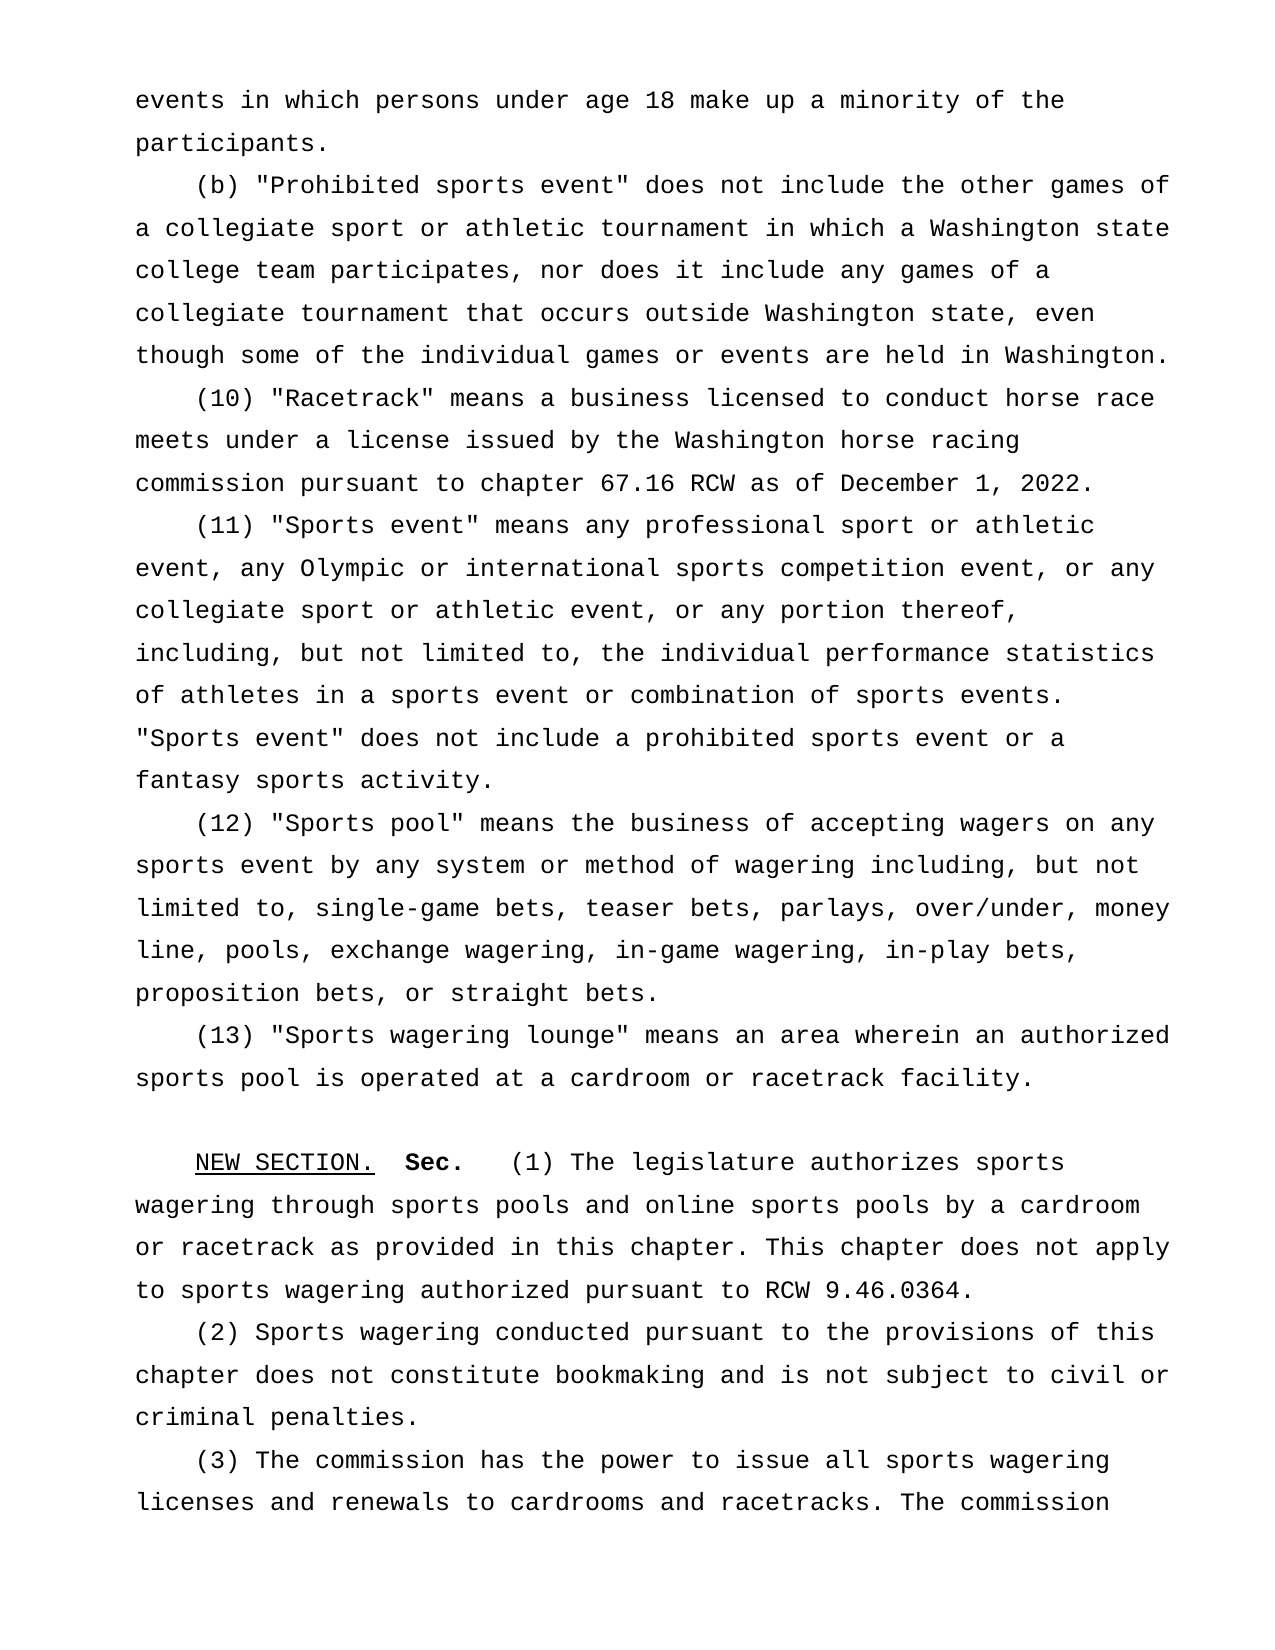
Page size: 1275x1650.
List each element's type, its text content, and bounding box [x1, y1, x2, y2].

text (11) "Sports event" means any professional sport or athletic event, any Olympic or international sports competition event, or any collegiate sport or athletic event, or any portion thereof, including, but not limited to, the individual performance statistics of athletes in a sports event or combination of sports events. "Sports event" does not include a prohibited sports event or a fantasy sports activity. [135, 500, 1170, 797]
text (13) "Sports wagering lounge" means an area wherein an authorized sports pool is operated at a cardroom or racetrack facility. [135, 1010, 1170, 1095]
text (10) "Racetrack" means a business licensed to conduct horse race meets under a license issued by the Washington horse racing commission pursuant to chapter 67.16 RCW as of December 1, 2022. [135, 372, 1170, 500]
text (b) "Prohibited sports event" does not include the other games of a collegiate sport or athletic tournament in which a Washington state college team participates, nor does it include any games of a collegiate tournament that occurs outside Washington state, even though some of the individual games or events are held in Washington. [135, 160, 1170, 372]
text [135, 75, 1170, 160]
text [135, 1434, 1170, 1519]
text (2) Sports wagering conducted pursuant to the provisions of this chapter does not constitute bookmaking and is not subject to civil or criminal penalties. [135, 1307, 1170, 1434]
text (12) "Sports pool" means the business of accepting wagers on any sports event by any system or method of wagering including, but not limited to, single-game bets, teaser bets, parlays, over/under, money line, pools, exchange wagering, in-game wagering, in-play bets, proposition bets, or straight bets. [135, 797, 1170, 1010]
text NEW SECTION. Sec. (1) The legislature authorizes sports wagering through sports pools and online sports pools by a cardroom or racetrack as provided in this chapter. This chapter does not apply to sports wagering authorized pursuant to RCW 9.46.0364. [135, 1137, 1170, 1307]
